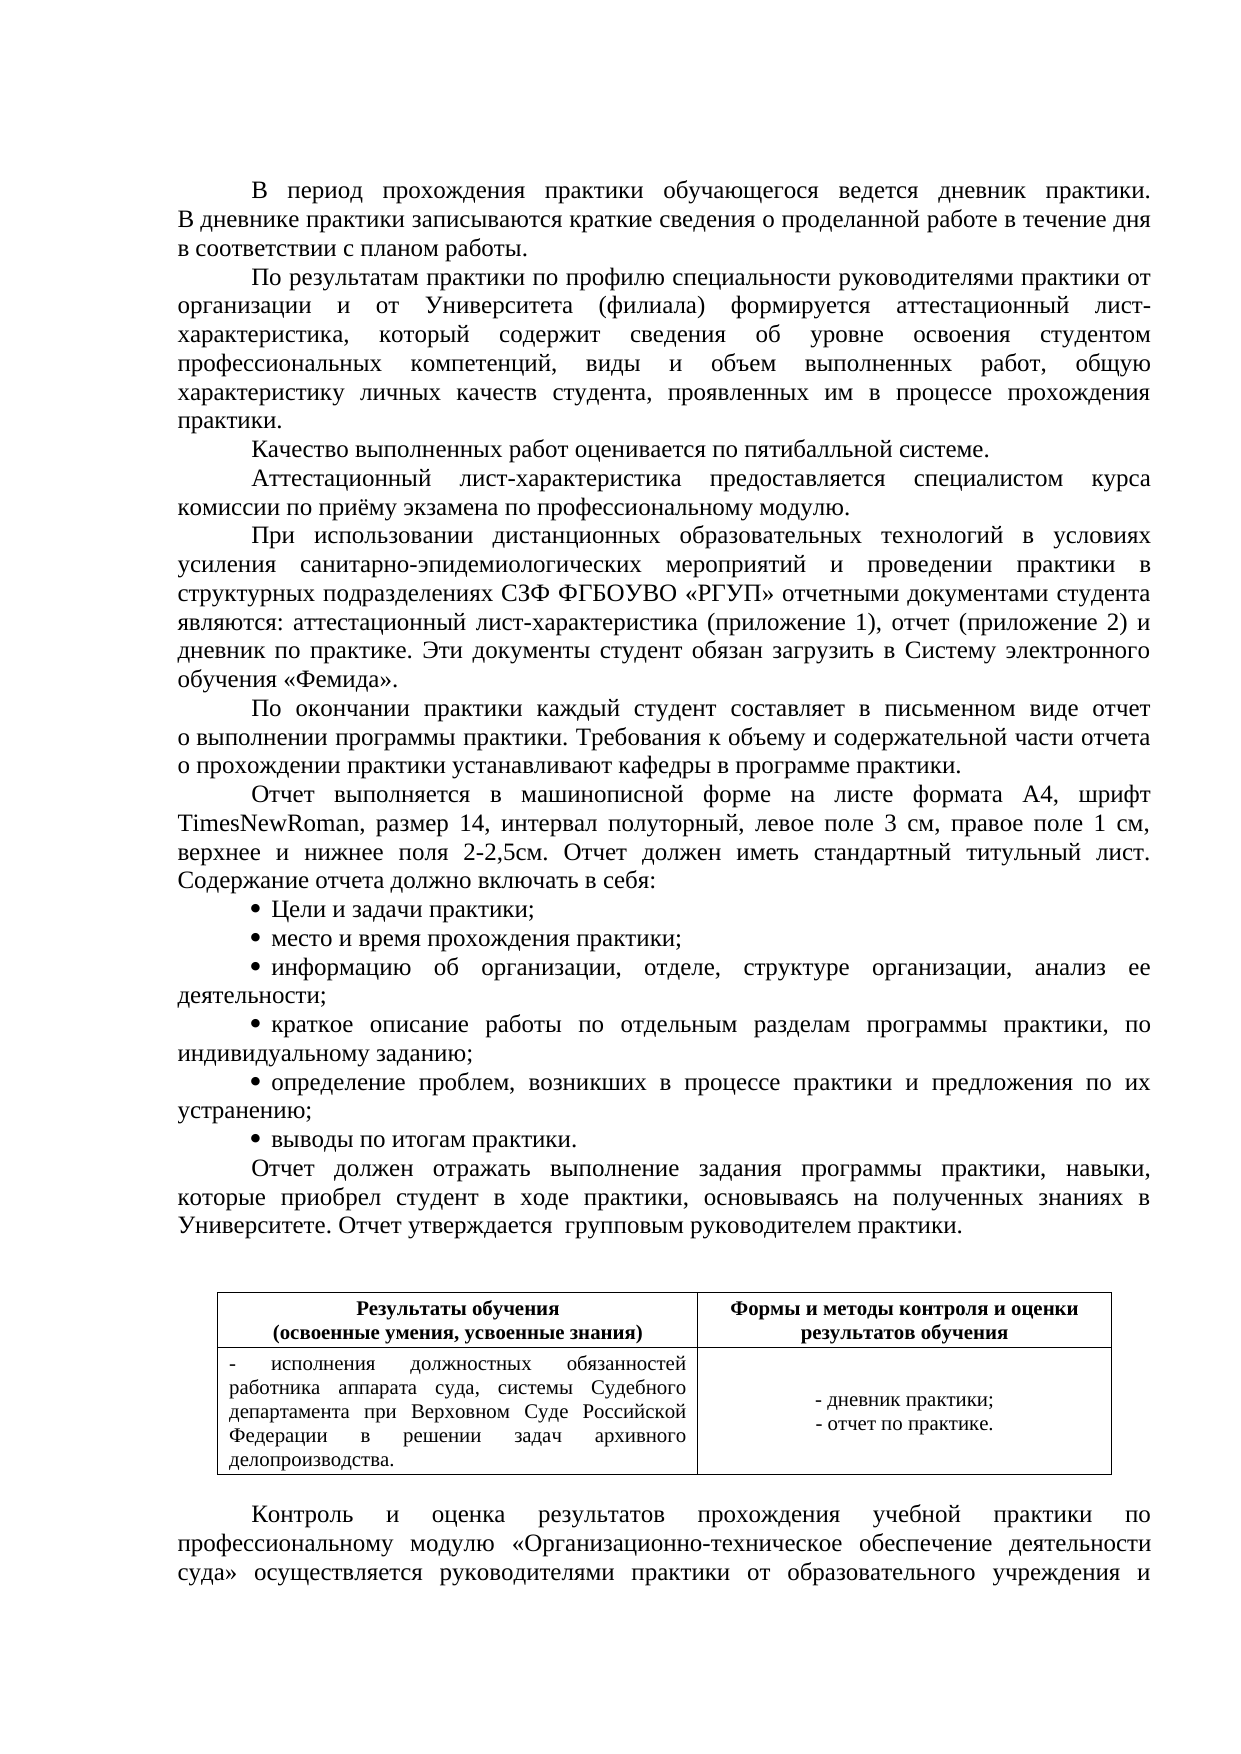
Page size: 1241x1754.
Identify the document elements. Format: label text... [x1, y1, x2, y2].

text По результатам практики по профилю специальности руководителями практики от организации и от Университета (филиала) формируется аттестационный лист-характеристика, который содержит сведения об уровне освоения студентом профессиональных компетенций, виды и объем выполненных работ, общую характеристику личных качеств студента, проявленных им в процессе прохождения практики. [177, 262, 1152, 434]
table_header Результаты обучения (освоенные умения, усвоенные знания) [218, 1293, 697, 1347]
list выводы по итогам практики. [177, 1124, 1152, 1153]
text Качество выполненных работ оценивается по пятибалльной системе. [177, 434, 1152, 463]
text Отчет должен отражать выполнение задания программы практики, навыки, которые приобрел студент в ходе практики, основываясь на полученных знаниях в Университете. Отчет утверждается групповым руководителем практики. [177, 1153, 1152, 1239]
text В период прохождения практики обучающегося ведется дневник практики. В дневнике практики записываются краткие сведения о проделанной работе в течение дня в соответствии с планом работы. [177, 176, 1152, 262]
list краткое описание работы по отдельным разделам программы практики, по индивидуальному заданию; [177, 1009, 1152, 1067]
text При использовании дистанционных образовательных технологий в условиях усиления санитарно-эпидемиологических мероприятий и проведении практики в структурных подразделениях СЗФ ФГБОУВО «РГУП» отчетными документами студента являются: аттестационный лист-характеристика (приложение 1), отчет (приложение 2) и дневник по практике. Эти документы студент обязан загрузить в Систему электронного обучения «Фемида». [177, 521, 1152, 693]
table_cell - исполнения должностных обязанностей работника аппарата суда, системы Судебного департамента при Верховном Суде Российской Федерации в решении задач архивного делопроизводства. [218, 1348, 697, 1474]
table_header Формы и методы контроля и оценки результатов обучения [698, 1293, 1111, 1347]
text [177, 1499, 1152, 1586]
text По окончании практики каждый студент составляет в письменном виде отчет о выполнении программы практики. Требования к объему и содержательной части отчета о прохождении практики устанавливают кафедры в программе практики. [177, 693, 1152, 779]
text Отчет выполняется в машинописной форме на листе формата А4, шрифт TimesNewRoman, размер 14, интервал полуторный, левое поле , правое поле , верхнее и нижнее поля 2-2,5см. Отчет должен иметь стандартный титульный лист. Содержание отчета должно включать в себя: [177, 779, 1152, 894]
list определение проблем, возникших в процессе практики и предложения по их устранению; [177, 1067, 1152, 1124]
list место и время прохождения практики; [177, 923, 1152, 952]
list Цели и задачи практики; [177, 894, 1152, 923]
table_cell - дневник практики; - отчет по практике. [698, 1348, 1111, 1474]
text Аттестационный лист-характеристика предоставляется специалистом курса комиссии по приёму экзамена по профессиональному модулю. [177, 463, 1152, 521]
list информацию об организации, отделе, структуре организации, анализ ее деятельности; [177, 952, 1152, 1009]
